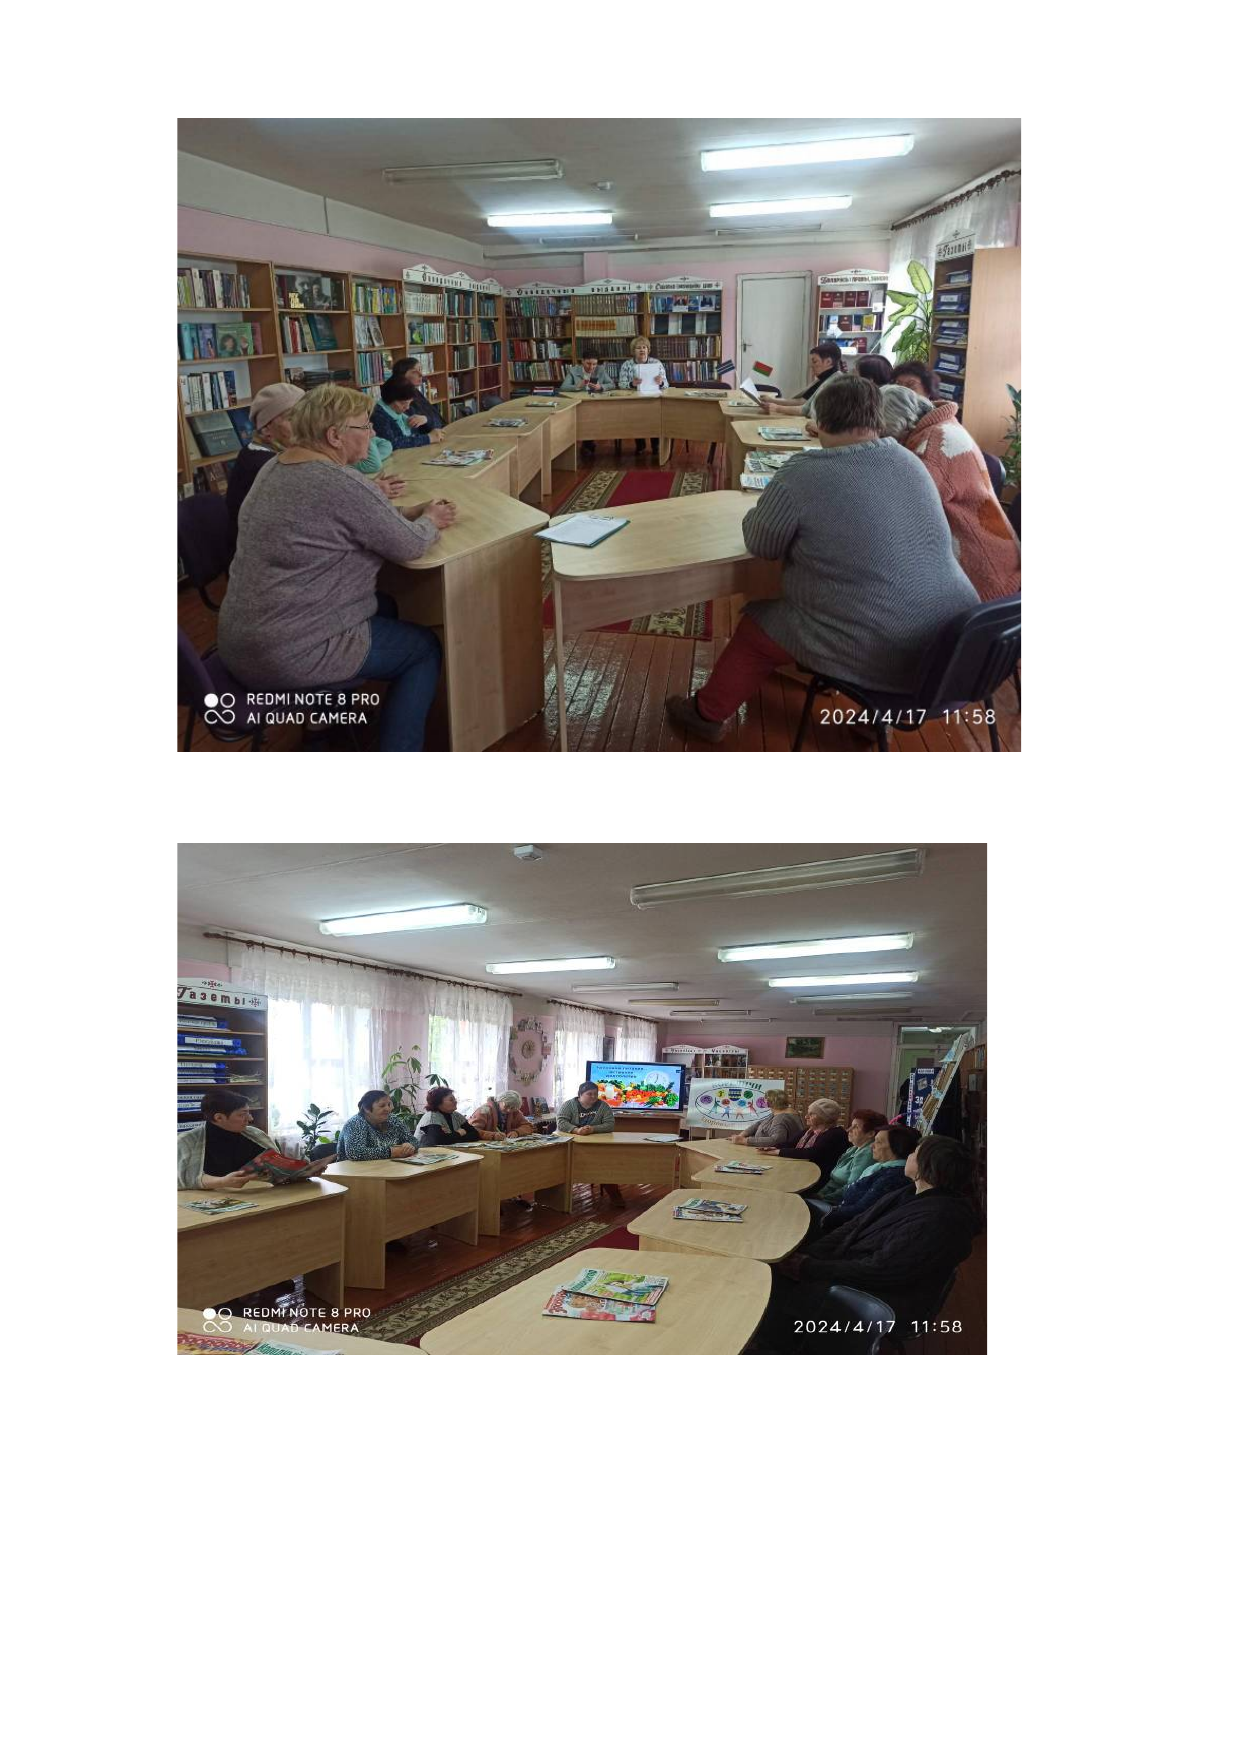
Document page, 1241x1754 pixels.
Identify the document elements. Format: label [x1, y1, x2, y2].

picture [177, 118, 1022, 752]
picture [177, 843, 988, 1355]
